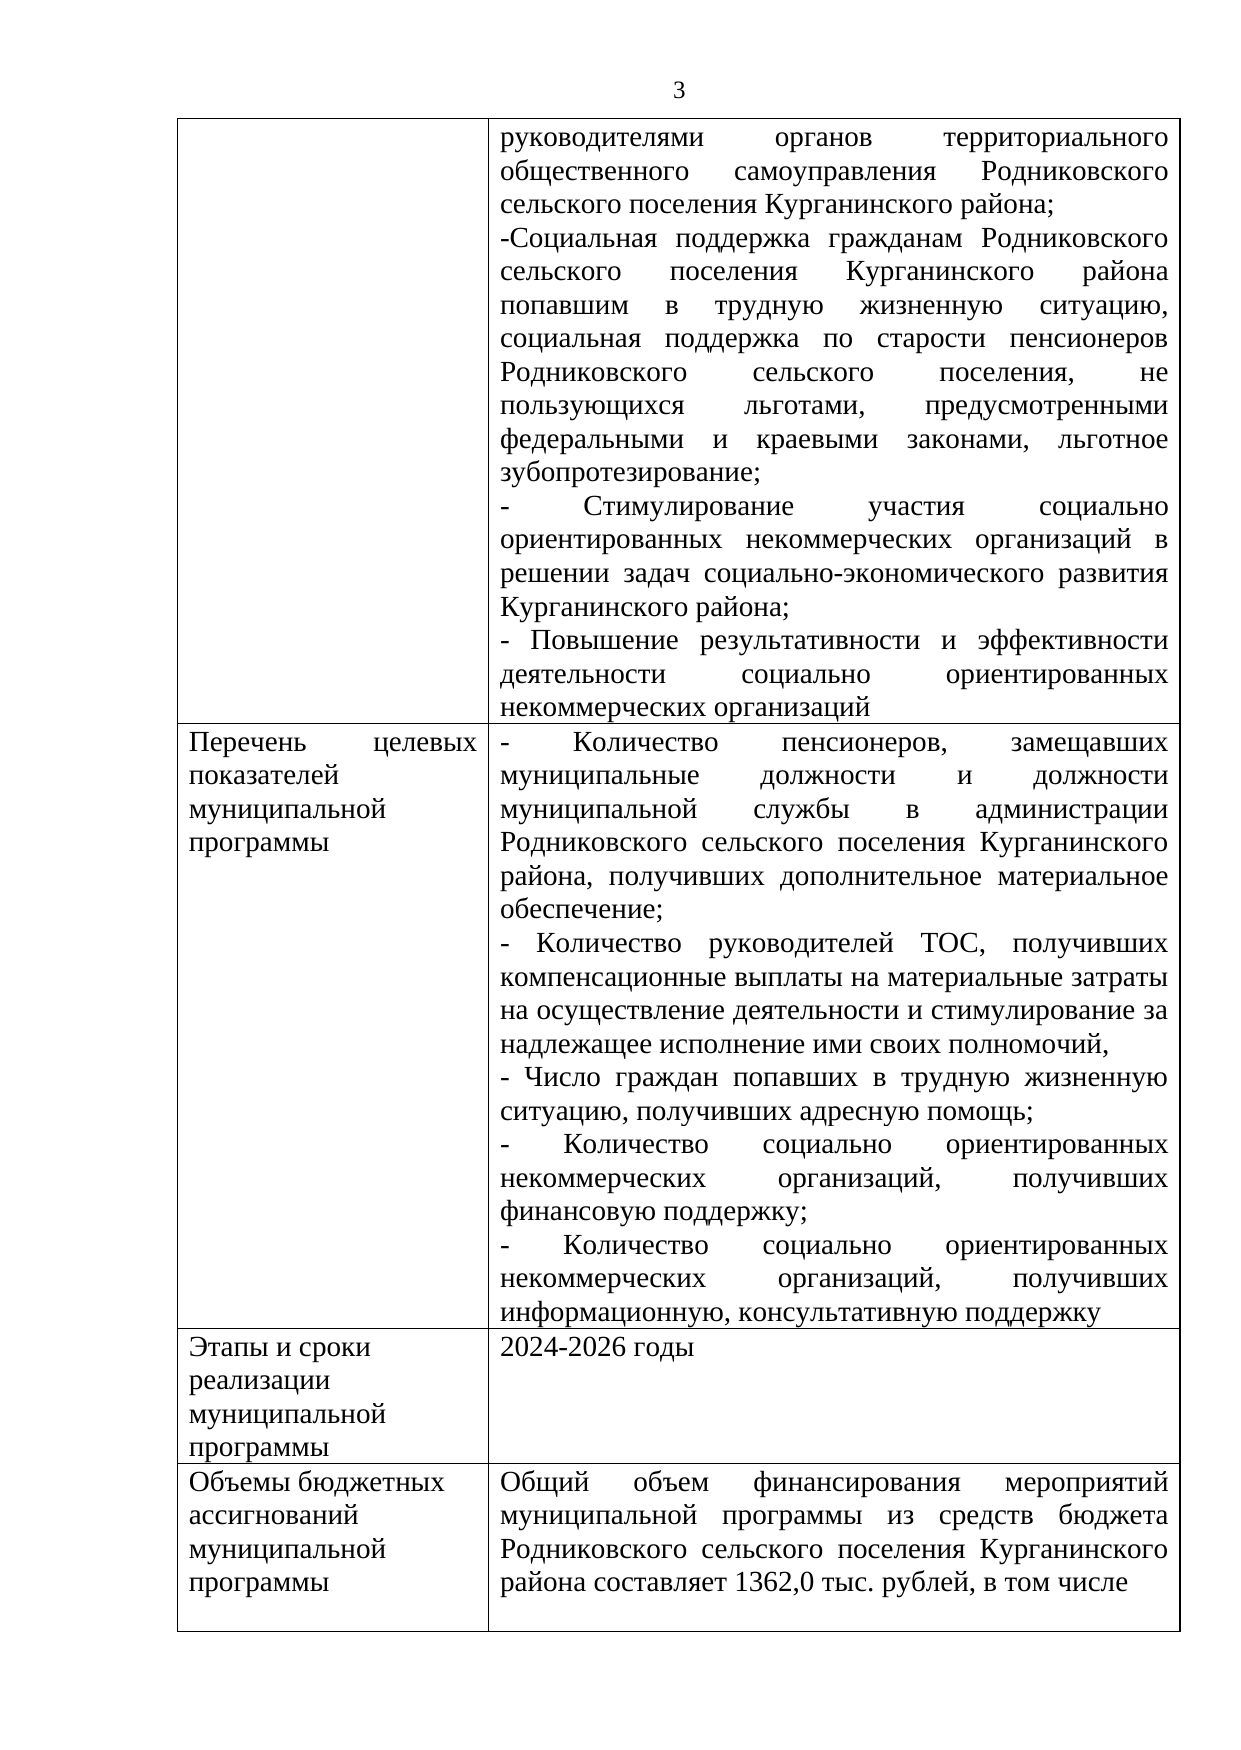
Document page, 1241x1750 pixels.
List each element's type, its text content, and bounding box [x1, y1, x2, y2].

table_cell 2024-2026 годы [489, 1329, 1179, 1463]
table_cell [489, 119, 1179, 723]
table_cell Перечень целевых показателей муниципальной программы [178, 724, 488, 1328]
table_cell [178, 1464, 488, 1631]
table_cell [489, 1464, 1179, 1631]
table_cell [178, 119, 488, 723]
table_cell - Количество пенсионеров, замещавших муниципальные должности и должности муниципальной службы в администрации Родниковского сельского поселения Курганинского района, получивших дополнительное материальное обеспечение; - Количество руководителей ТОС, получивших компенсационные выплаты на материальные затраты на осуществление деятельности и стимулирование за надлежащее исполнение ими своих полномочий, - Число граждан попавших в трудную жизненную ситуацию, получивших адресную помощь; - Количество социально ориентированных некоммерческих организаций, получивших финансовую поддержку; - Количество социально ориентированных некоммерческих организаций, получивших информационную, консультативную поддержку [489, 724, 1179, 1328]
table_cell Этапы и сроки реализации муниципальной программы [178, 1329, 488, 1463]
